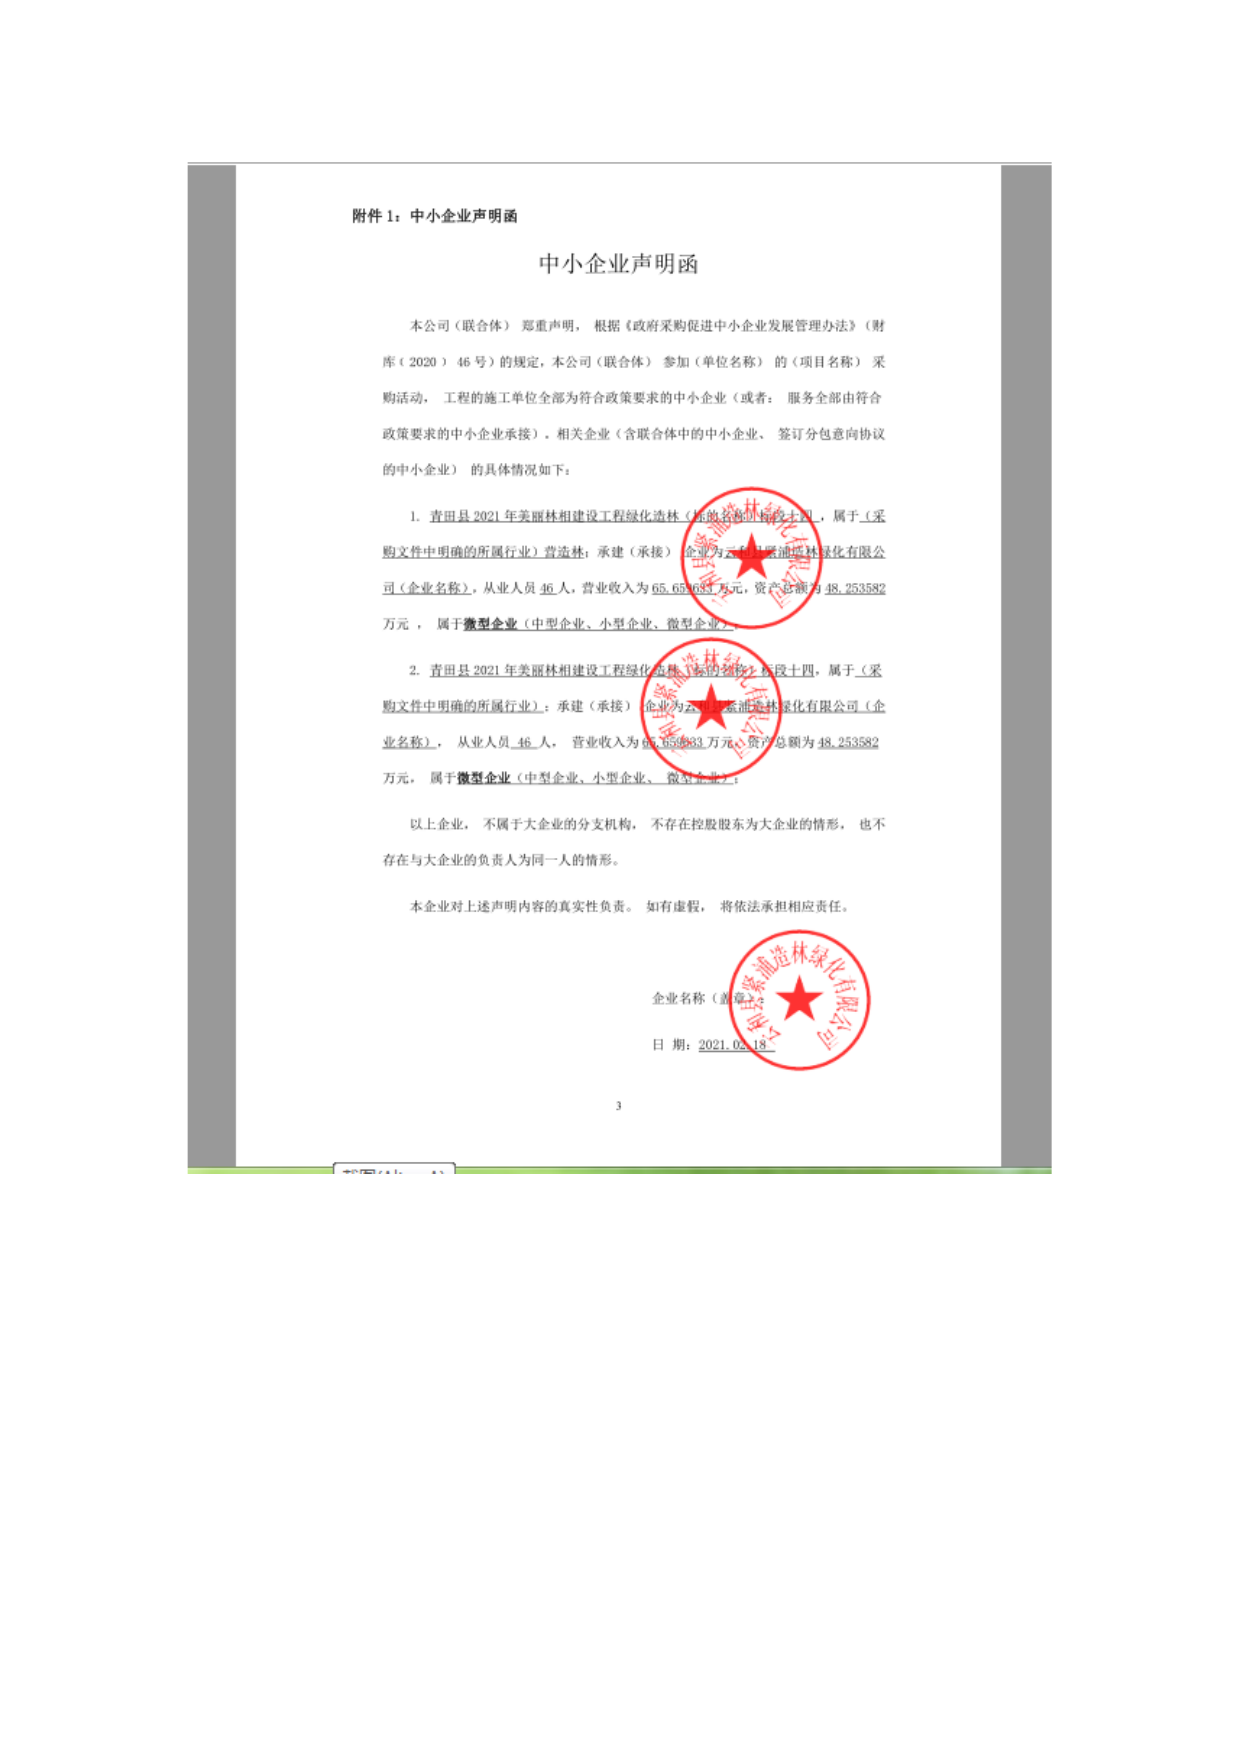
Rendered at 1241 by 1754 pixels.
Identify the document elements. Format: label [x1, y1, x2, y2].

picture [187, 162, 1052, 1174]
